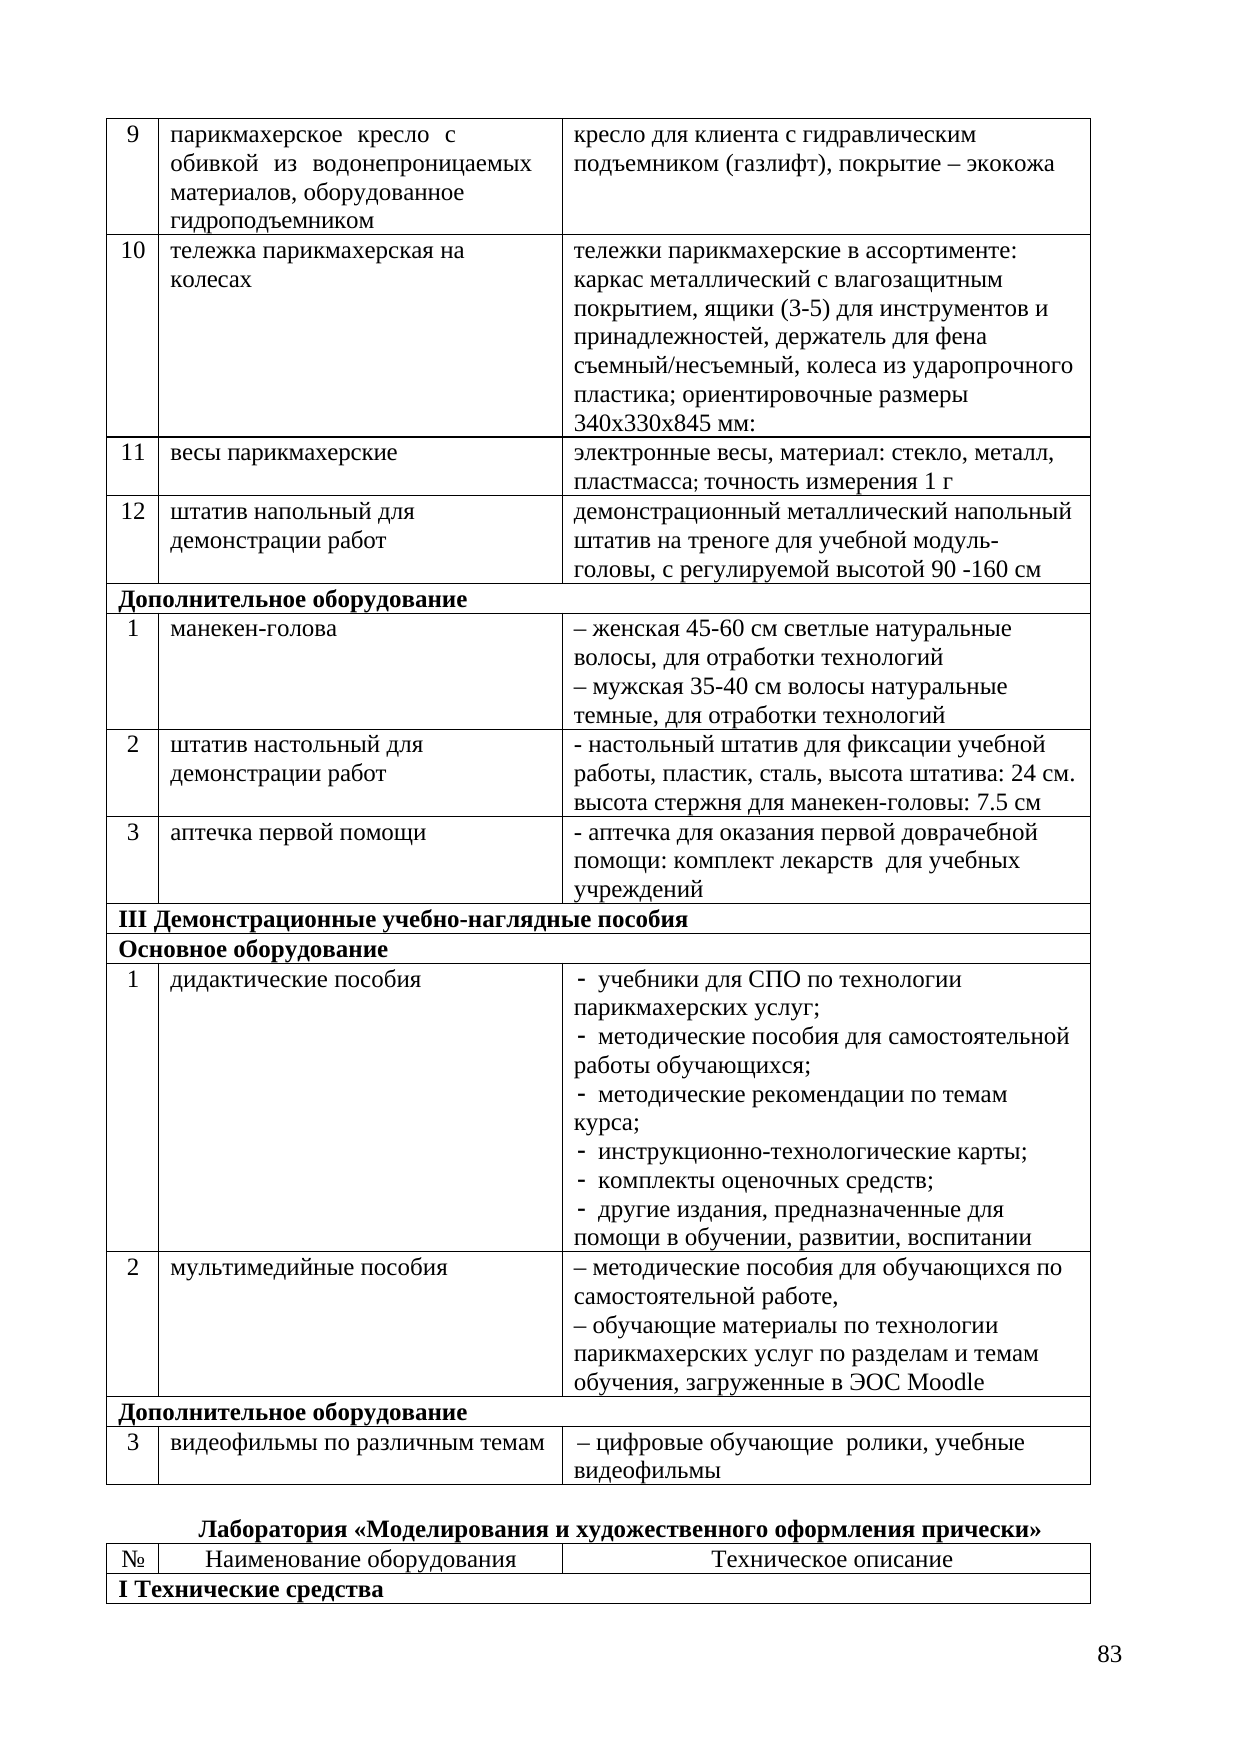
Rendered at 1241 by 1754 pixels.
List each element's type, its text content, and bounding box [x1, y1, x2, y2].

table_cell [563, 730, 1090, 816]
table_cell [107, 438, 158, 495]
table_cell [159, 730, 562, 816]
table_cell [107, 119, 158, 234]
text Лаборатория «Моделирования и художественного оформления прически» [118, 1514, 1122, 1543]
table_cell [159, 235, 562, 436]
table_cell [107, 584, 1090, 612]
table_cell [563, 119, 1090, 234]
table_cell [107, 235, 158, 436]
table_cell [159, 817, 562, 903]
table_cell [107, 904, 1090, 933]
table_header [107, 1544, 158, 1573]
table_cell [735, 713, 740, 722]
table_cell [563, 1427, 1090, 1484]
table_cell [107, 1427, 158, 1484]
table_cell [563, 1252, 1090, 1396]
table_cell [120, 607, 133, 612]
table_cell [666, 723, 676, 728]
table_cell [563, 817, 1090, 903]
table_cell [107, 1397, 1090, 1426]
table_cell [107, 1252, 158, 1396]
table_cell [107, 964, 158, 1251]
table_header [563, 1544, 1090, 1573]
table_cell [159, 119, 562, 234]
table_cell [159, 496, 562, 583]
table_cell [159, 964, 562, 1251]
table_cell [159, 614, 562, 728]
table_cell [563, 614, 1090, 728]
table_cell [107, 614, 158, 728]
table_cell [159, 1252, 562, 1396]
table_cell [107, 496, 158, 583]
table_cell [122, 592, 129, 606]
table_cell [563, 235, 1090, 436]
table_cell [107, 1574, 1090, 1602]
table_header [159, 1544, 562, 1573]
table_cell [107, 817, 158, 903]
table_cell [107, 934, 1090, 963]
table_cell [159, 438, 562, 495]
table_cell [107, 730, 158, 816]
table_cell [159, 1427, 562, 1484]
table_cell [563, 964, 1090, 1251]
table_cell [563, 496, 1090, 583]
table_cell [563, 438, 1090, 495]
